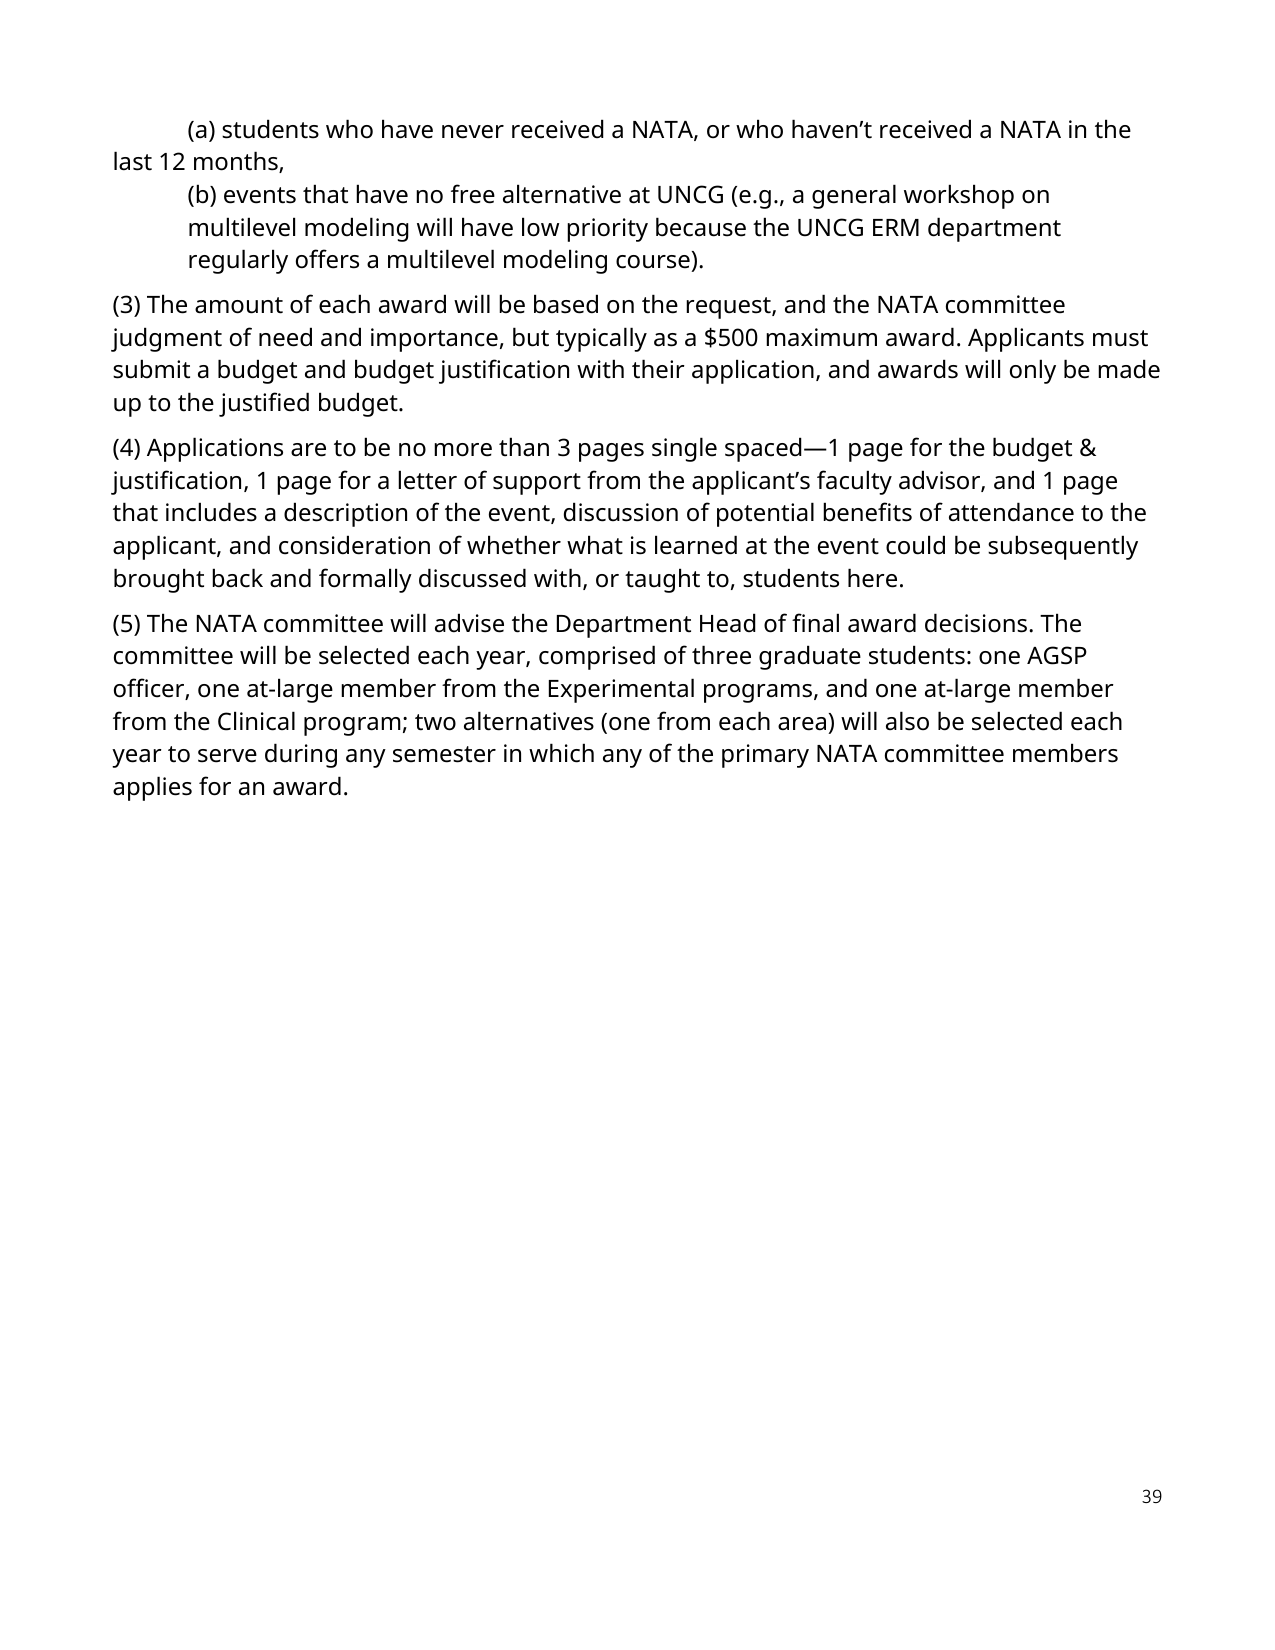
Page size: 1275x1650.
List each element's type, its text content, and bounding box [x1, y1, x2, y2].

text (5) The NATA committee will advise the Department Head of final award decisions. The committee will be selected each year, comprised of three graduate students: one AGSP officer, one at-large member from the Experimental programs, and one at-large member from the Clinical program; two alternatives (one from each area) will also be selected each year to serve during any semester in which any of the primary NATA committee members applies for an award. [112, 606, 1162, 802]
text (3) The amount of each award will be based on the request, and the NATA committee judgment of need and importance, but typically as a $500 maximum award. Applicants must submit a budget and budget justification with their application, and awards will only be made up to the justified budget. [112, 288, 1162, 418]
text (b) events that have no free alternative at UNCG (e.g., a general workshop on multilevel modeling will have low priority because the UNCG ERM department regularly offers a multilevel modeling course). [187, 178, 1162, 276]
text (a) students who have never received a NATA, or who haven’t received a NATA in the last 12 months, [112, 112, 1162, 178]
text (4) Applications are to be no more than 3 pages single spaced—1 page for the budget & justification, 1 page for a letter of support from the applicant’s faculty advisor, and 1 page that includes a description of the event, discussion of potential benefits of attendance to the applicant, and consideration of whether what is learned at the event could be subsequently brought back and formally discussed with, or taught to, students here. [112, 431, 1162, 594]
